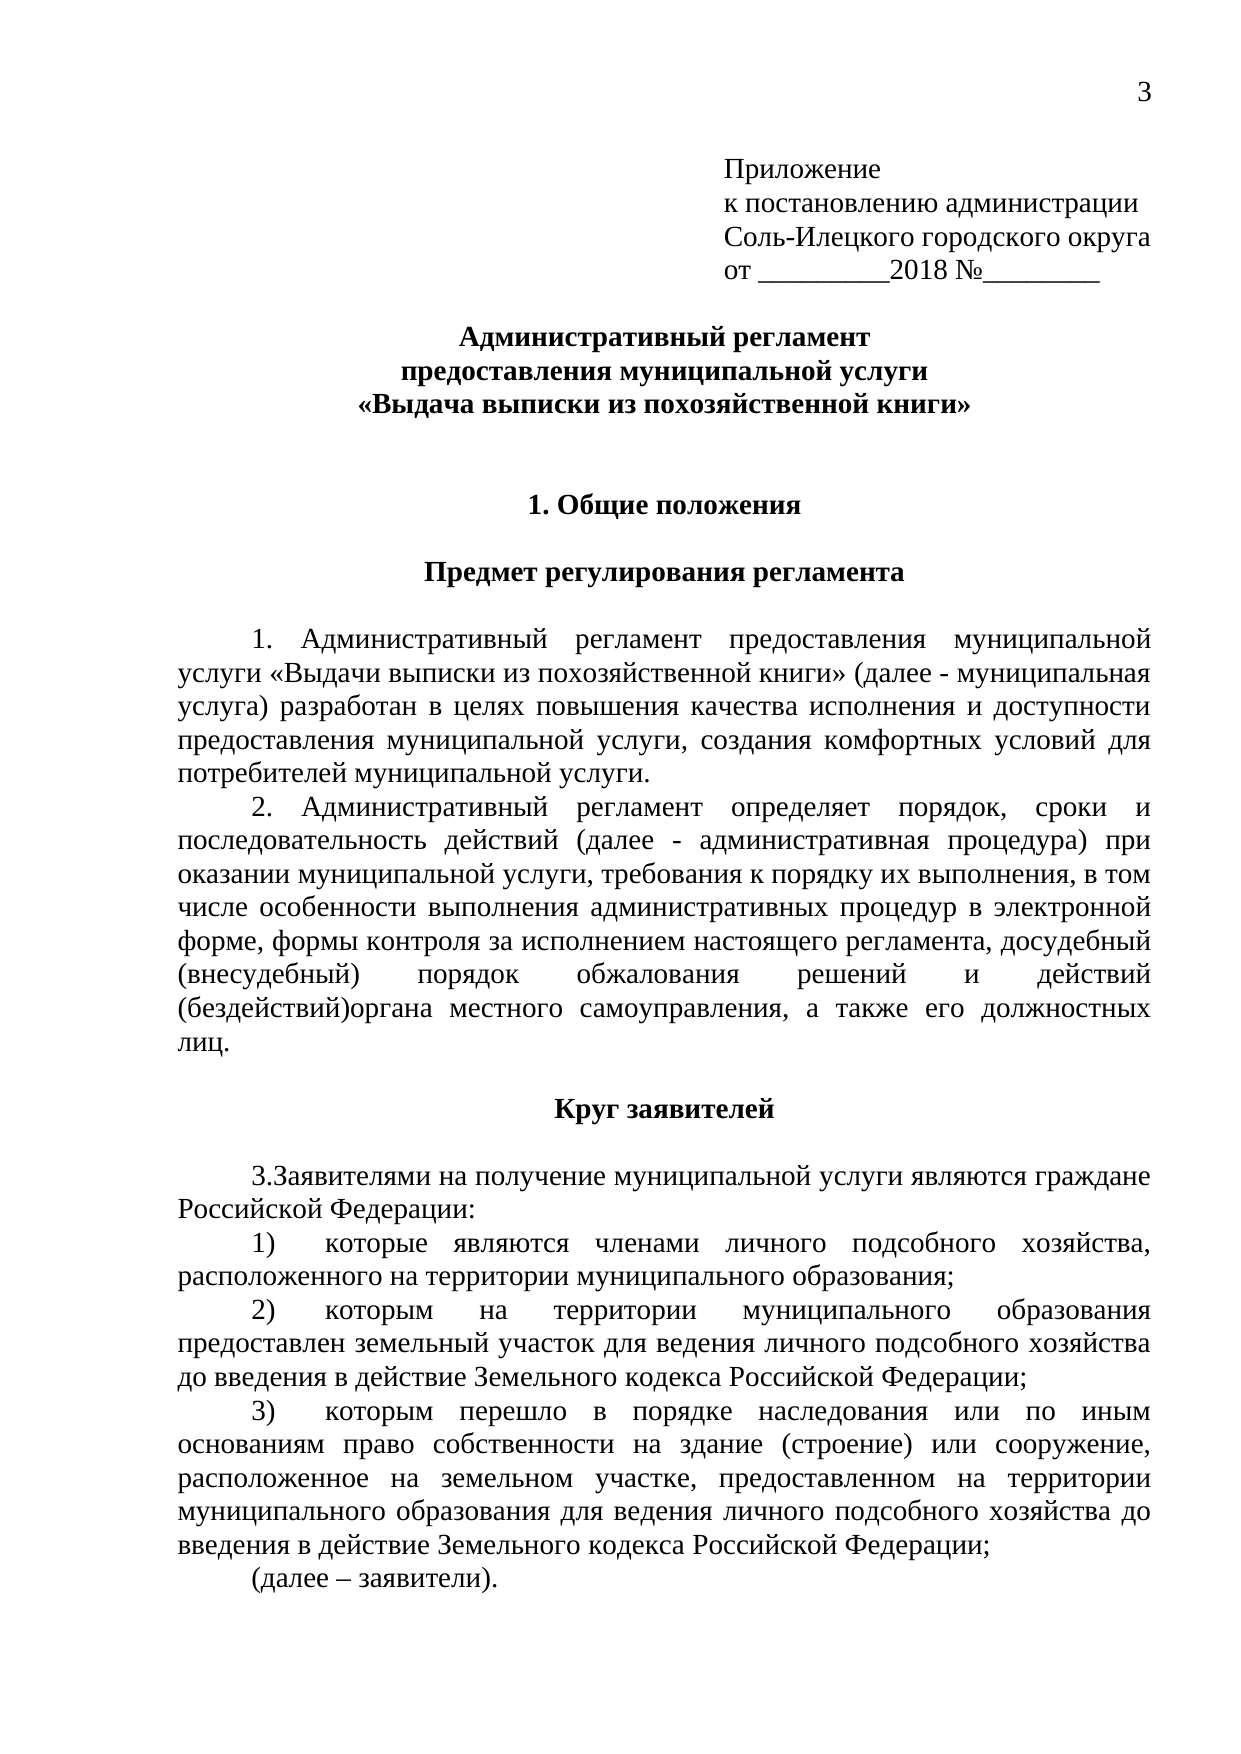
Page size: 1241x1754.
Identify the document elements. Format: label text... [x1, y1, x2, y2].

text (далее – заявители). [177, 1560, 1152, 1594]
text предоставления муниципальной услуги [177, 353, 1152, 386]
text 1. Общие положения [177, 487, 1152, 521]
text 2) которым на территории муниципального образования предоставлен земельный участок для ведения личного подсобного хозяйства до введения в действие Земельного кодекса Российской Федерации; [177, 1292, 1152, 1393]
text 1) которые являются членами личного подсобного хозяйства, расположенного на территории муниципального образования; [177, 1225, 1152, 1292]
text Предмет регулирования регламента [177, 554, 1152, 588]
text 3.Заявителями на получение муниципальной услуги являются граждане Российской Федерации: [177, 1158, 1152, 1225]
text от _________2018 №________ [723, 252, 1152, 286]
text 3) которым перешло в порядке наследования или по иным основаниям право собственности на здание (строение) или сооружение, расположенное на земельном участке, предоставленном на территории муниципального образования для ведения личного подсобного хозяйства до введения в действие Земельного кодекса Российской Федерации; [177, 1393, 1152, 1560]
text «Выдача выписки из похозяйственной книги» [177, 386, 1152, 420]
text Приложение [723, 152, 1152, 185]
text 1. Административный регламент предоставления муниципальной услуги «Выдачи выписки из похозяйственной книги» (далее - муниципальная услуга) разработан в целях повышения качества исполнения и доступности предоставления муниципальной услуги, создания комфортных условий для потребителей муниципальной услуги. [177, 621, 1152, 789]
text Круг заявителей [177, 1091, 1152, 1124]
text Административный регламент [177, 319, 1152, 353]
text Соль-Илецкого городского округа [723, 219, 1152, 252]
text 2. Административный регламент определяет порядок, сроки и последовательность действий (далее - административная процедура) при оказании муниципальной услуги, требования к порядку их выполнения, в том числе особенности выполнения административных процедур в электронной форме, формы контроля за исполнением настоящего регламента, досудебный (внесудебный) порядок обжалования решений и действий (бездействий)органа местного самоуправления, а также его должностных лиц. [177, 789, 1152, 1057]
text к постановлению администрации [723, 185, 1152, 219]
